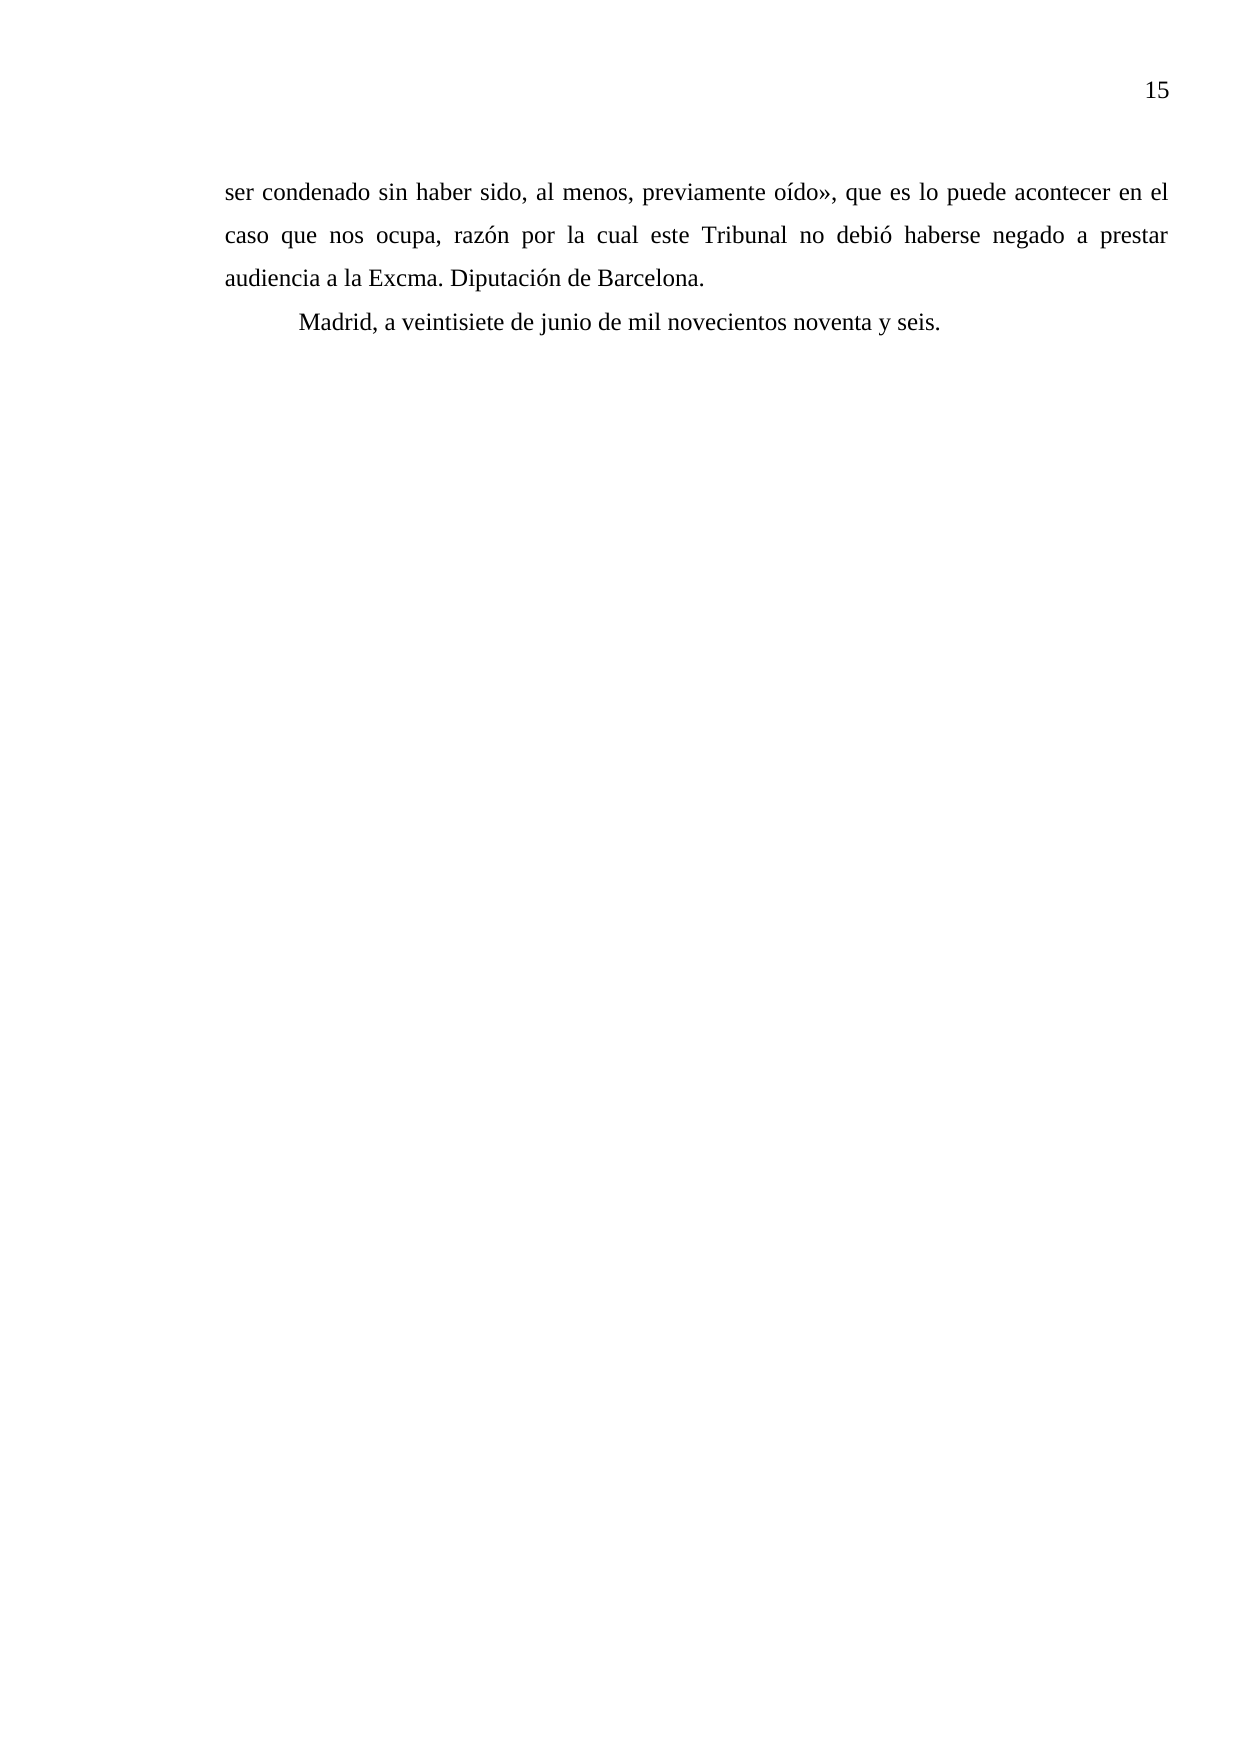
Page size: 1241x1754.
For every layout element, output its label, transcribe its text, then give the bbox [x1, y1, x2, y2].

text Madrid, a veintisiete de junio de mil novecientos noventa y seis. [224, 307, 1169, 335]
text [224, 177, 1169, 292]
